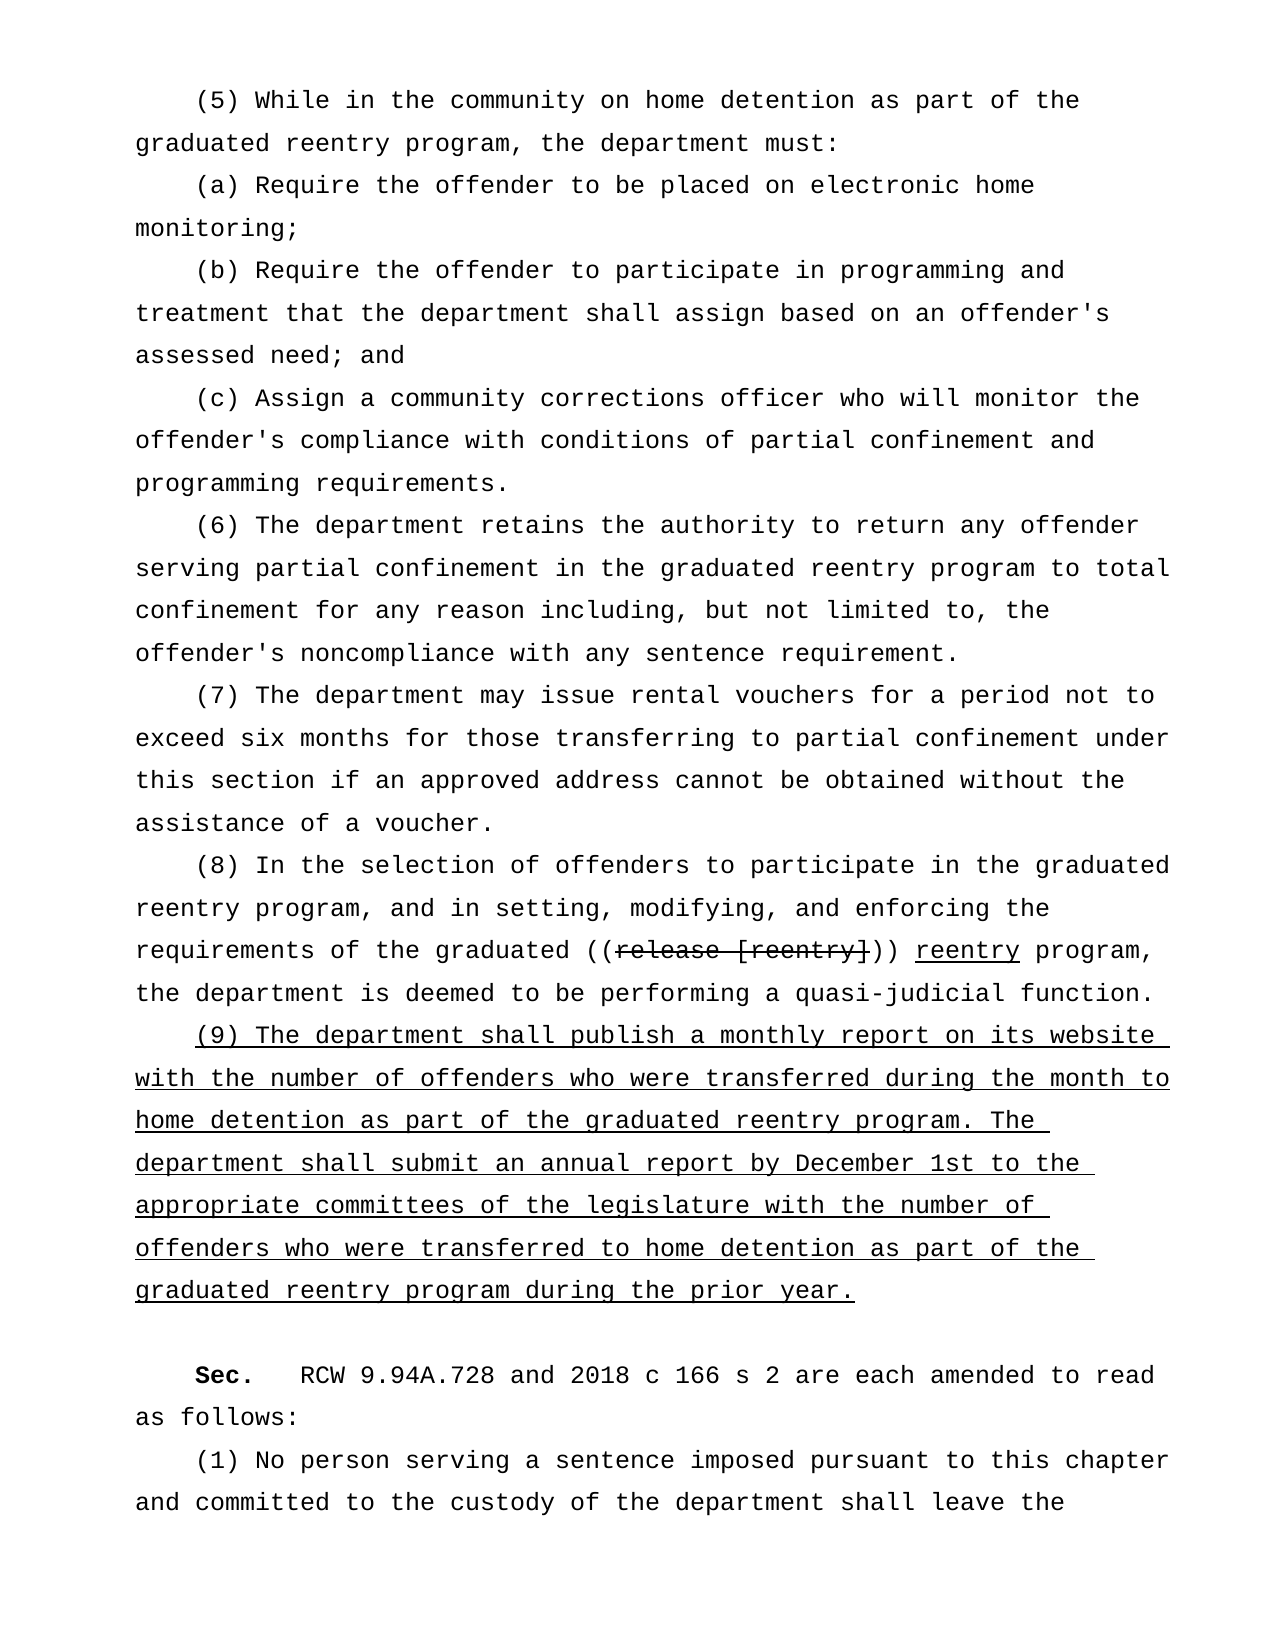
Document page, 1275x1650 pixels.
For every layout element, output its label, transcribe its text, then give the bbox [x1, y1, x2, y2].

text (6) The department retains the authority to return any offender serving partial confinement in the graduated reentry program to total confinement for any reason including, but not limited to, the offender's noncompliance with any sentence requirement. [135, 500, 1170, 670]
text (7) The department may issue rental vouchers for a period not to exceed six months for those transferring to partial confinement under this section if an approved address cannot be obtained without the assistance of a voucher. [135, 670, 1170, 840]
text (c) Assign a community corrections officer who will monitor the offender's compliance with conditions of partial confinement and programming requirements. [135, 372, 1170, 500]
text (8) In the selection of offenders to participate in the graduated reentry program, and in setting, modifying, and enforcing the requirements of the graduated ((release [reentry])) reentry program, the department is deemed to be performing a quasi-judicial function. [135, 840, 1170, 1010]
text (9) The department shall publish a monthly report on its website with the number of offenders who were transferred during the month to home detention as part of the graduated reentry program. The department shall submit an annual report by December 1st to the appropriate committees of the legislature with the number of offenders who were transferred to home detention as part of the graduated reentry program during the prior year. [135, 1010, 1170, 1089]
text Sec. RCW 9.94A.728 and 2018 c 166 s 2 are each amended to read as follows: [135, 1349, 1170, 1434]
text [135, 1434, 1170, 1519]
text (a) Require the offender to be placed on electronic home monitoring; [135, 160, 1170, 245]
text (5) While in the community on home detention as part of the graduated reentry program, the department must: [135, 75, 1170, 160]
text (9) The department shall publish a monthly report on its website with the number of offenders who were transferred during the month to home detention as part of the graduated reentry program. The department shall submit an annual report by December 1st to the appropriate committees of the legislature with the number of offenders who were transferred to home detention as part of the graduated reentry program during the prior year. [135, 1090, 1170, 1307]
text (b) Require the offender to participate in programming and treatment that the department shall assign based on an offender's assessed need; and [135, 245, 1170, 372]
